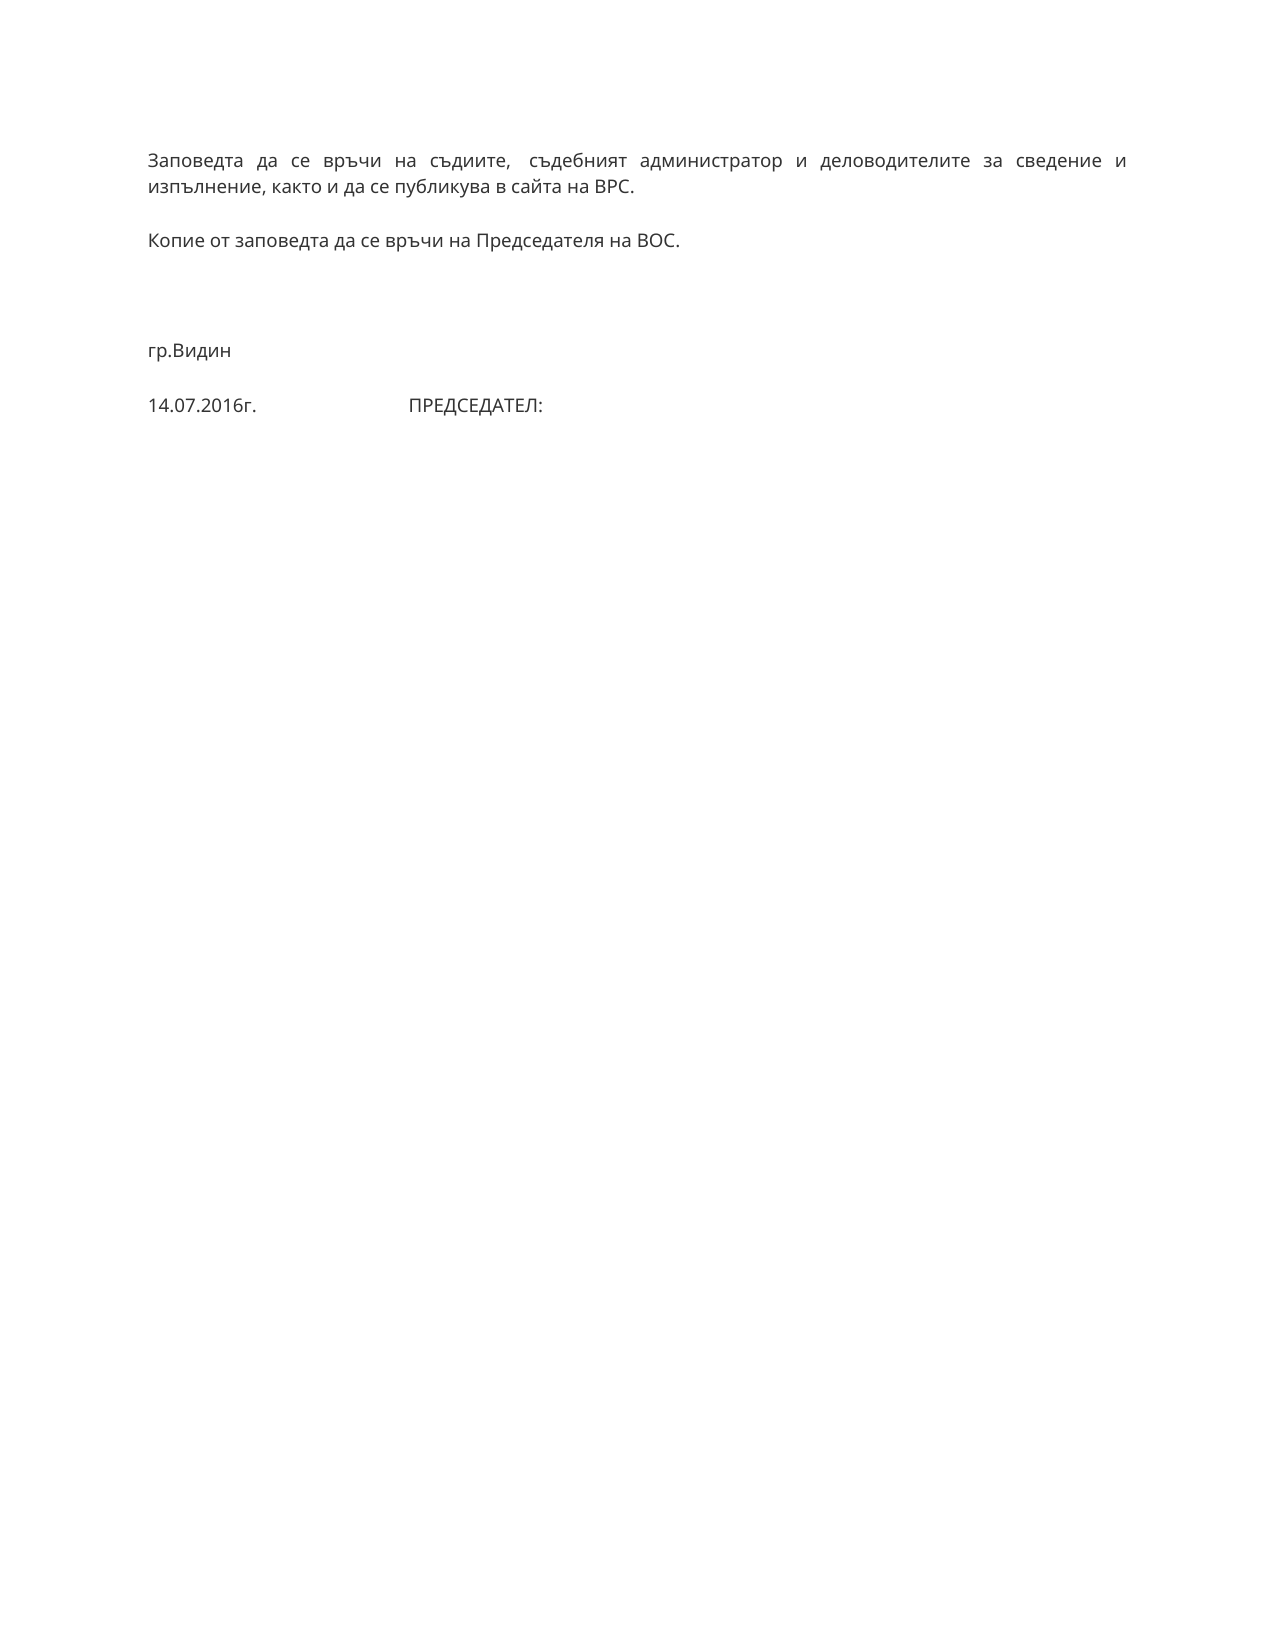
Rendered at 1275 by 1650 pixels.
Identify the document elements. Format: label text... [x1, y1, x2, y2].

text 14.07.2016г. ПРЕДСЕДАТЕЛ: [148, 392, 1127, 417]
text гр.Видин [148, 337, 1127, 363]
text Заповедта да се връчи на съдиите, съдебният администратор и деловодителите за сведение и изпълнение, както и да се публикува в сайта на ВРС. [148, 148, 1127, 199]
text Копие от заповедта да се връчи на Председателя на ВОС. [148, 228, 1127, 253]
